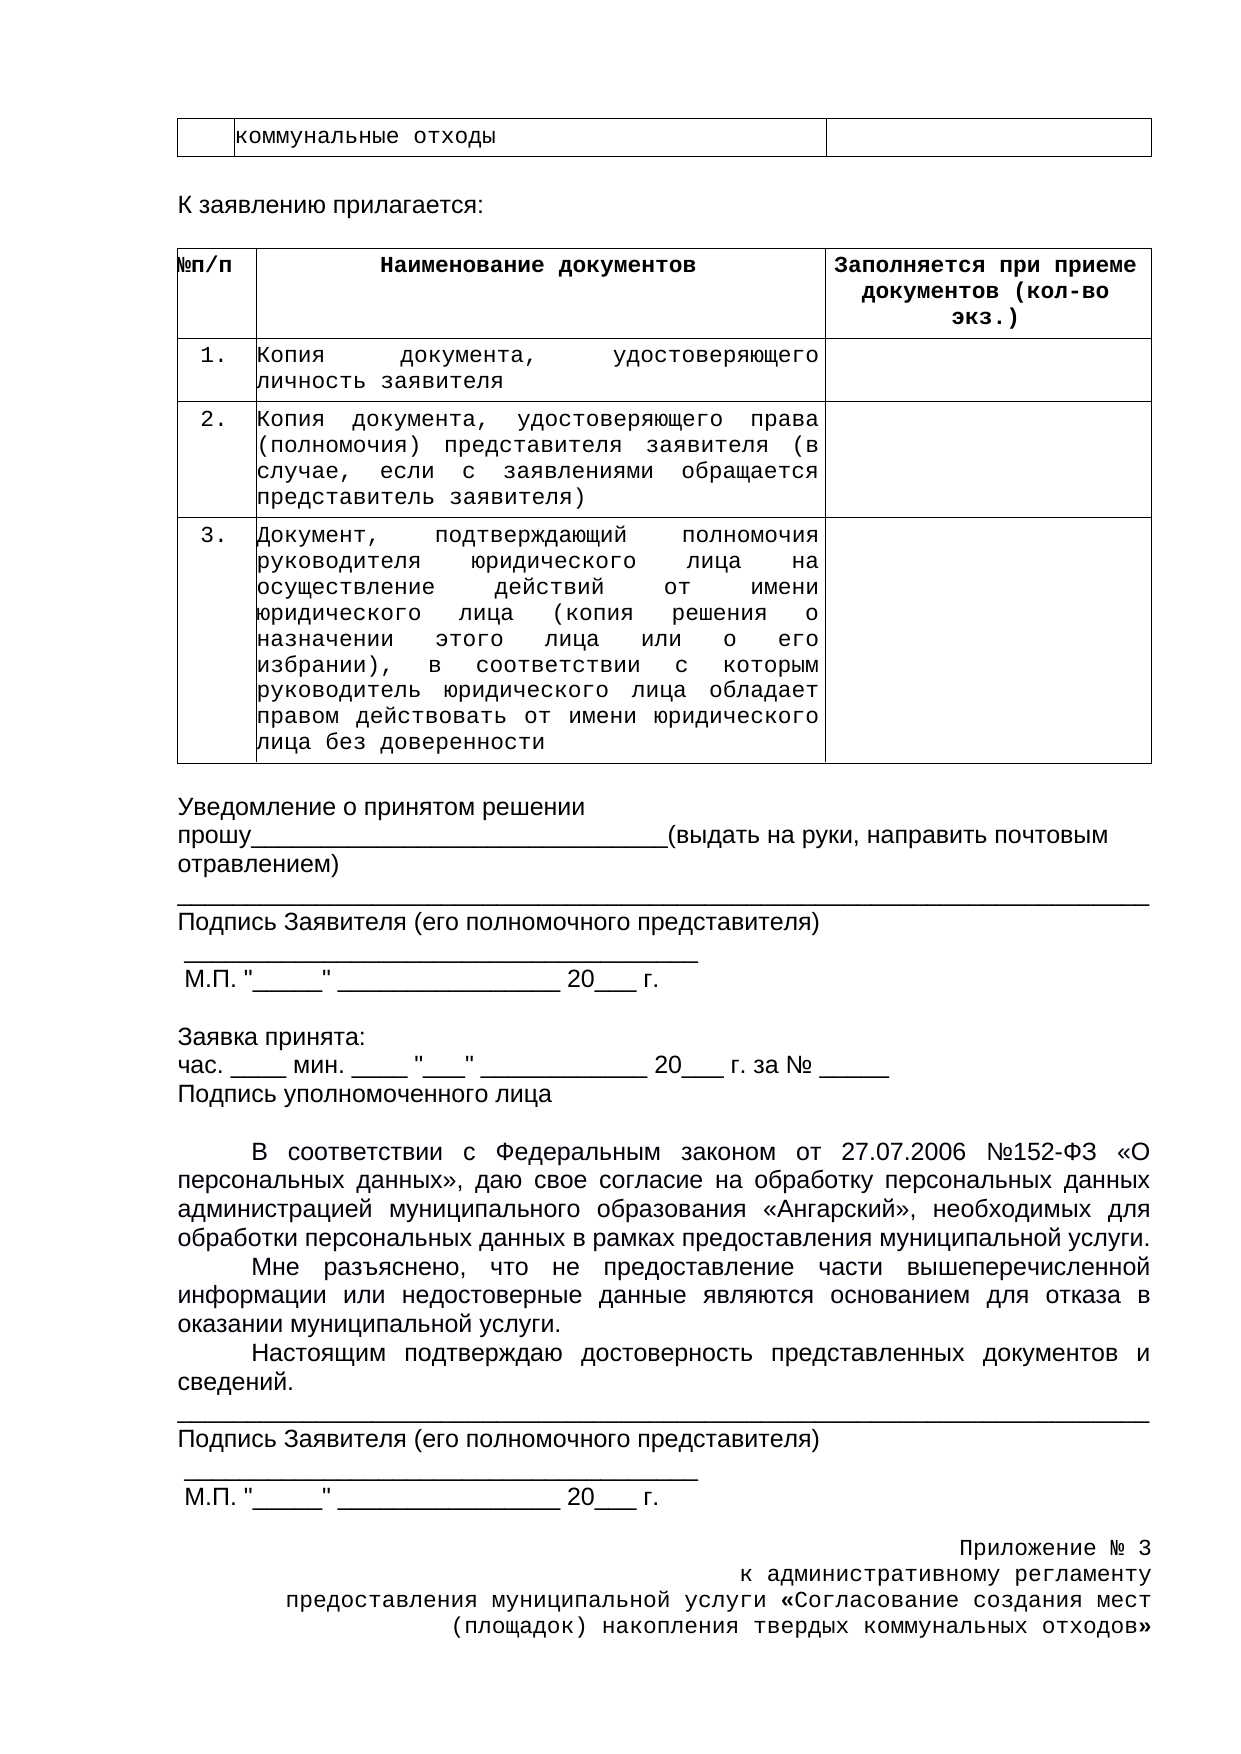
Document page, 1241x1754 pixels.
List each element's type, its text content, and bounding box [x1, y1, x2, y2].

text Уведомление о принятом решении прошу______________________________(выдать на руки, направить почтовым отравлением) [177, 792, 1152, 878]
text Заявка принята: [177, 1022, 1152, 1050]
table_header Заполняется при приеме документов (кол-во экз.) [826, 249, 1151, 337]
table_cell 1. [178, 339, 256, 401]
table_header Наименование документов [257, 249, 825, 337]
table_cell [235, 119, 826, 156]
text В соответствии с Федеральным законом от 27.07.2006 №152-ФЗ «О персональных данных», даю свое согласие на обработку персональных данных администрацией муниципального образования «Ангарский», необходимых для обработки персональных данных в рамках предоставления муниципальной услуги. [177, 1137, 1152, 1252]
text предоставления муниципальной услуги «Согласование создания мест (площадок) накопления твердых коммунальных отходов» [177, 1588, 1152, 1640]
text К заявлению прилагается: [177, 190, 1152, 219]
text к административному регламенту [177, 1562, 1152, 1588]
text М.П. "_____" ________________ 20___ г. [177, 1482, 1152, 1510]
table_cell 3. [178, 518, 256, 762]
text Приложение № 3 [177, 1536, 1152, 1562]
text ______________________________________________________________________ [177, 878, 1152, 907]
table_cell Копия документа, удостоверяющего личность заявителя [257, 339, 825, 401]
text Подпись Заявителя (его полномочного представителя) [177, 907, 1152, 935]
table_cell Копия документа, удостоверяющего права (полномочия) представителя заявителя (в случае, если с заявлениями обращается представитель заявителя) [257, 402, 825, 517]
text ______________________________________________________________________ [177, 1395, 1152, 1424]
table_cell [826, 402, 1151, 517]
text _____________________________________ [177, 1453, 1152, 1482]
text Подпись уполномоченного лица [177, 1079, 1152, 1108]
table_cell Документ, подтверждающий полномочия руководителя юридического лица на осуществление действий от имени юридического лица (копия решения о назначении этого лица или о его избрании), в соответствии с которым руководитель юридического лица обладает правом действовать от имени юридического лица без доверенности [257, 518, 825, 762]
text Настоящим подтверждаю достоверность представленных документов и сведений. [177, 1338, 1152, 1395]
table_cell [826, 518, 1151, 762]
table_header №п/п [178, 249, 256, 337]
table_cell [826, 339, 1151, 401]
table_cell 2. [178, 402, 256, 517]
text Мне разъяснено, что не предоставление части вышеперечисленной информации или недостоверные данные являются основанием для отказа в оказании муниципальной услуги. [177, 1252, 1152, 1338]
text Подпись Заявителя (его полномочного представителя) [177, 1424, 1152, 1453]
text _____________________________________ [177, 935, 1152, 964]
text М.П. "_____" ________________ 20___ г. [177, 964, 1152, 993]
text час. ____ мин. ____ "___" ____________ 20___ г. за № _____ [177, 1050, 1152, 1079]
